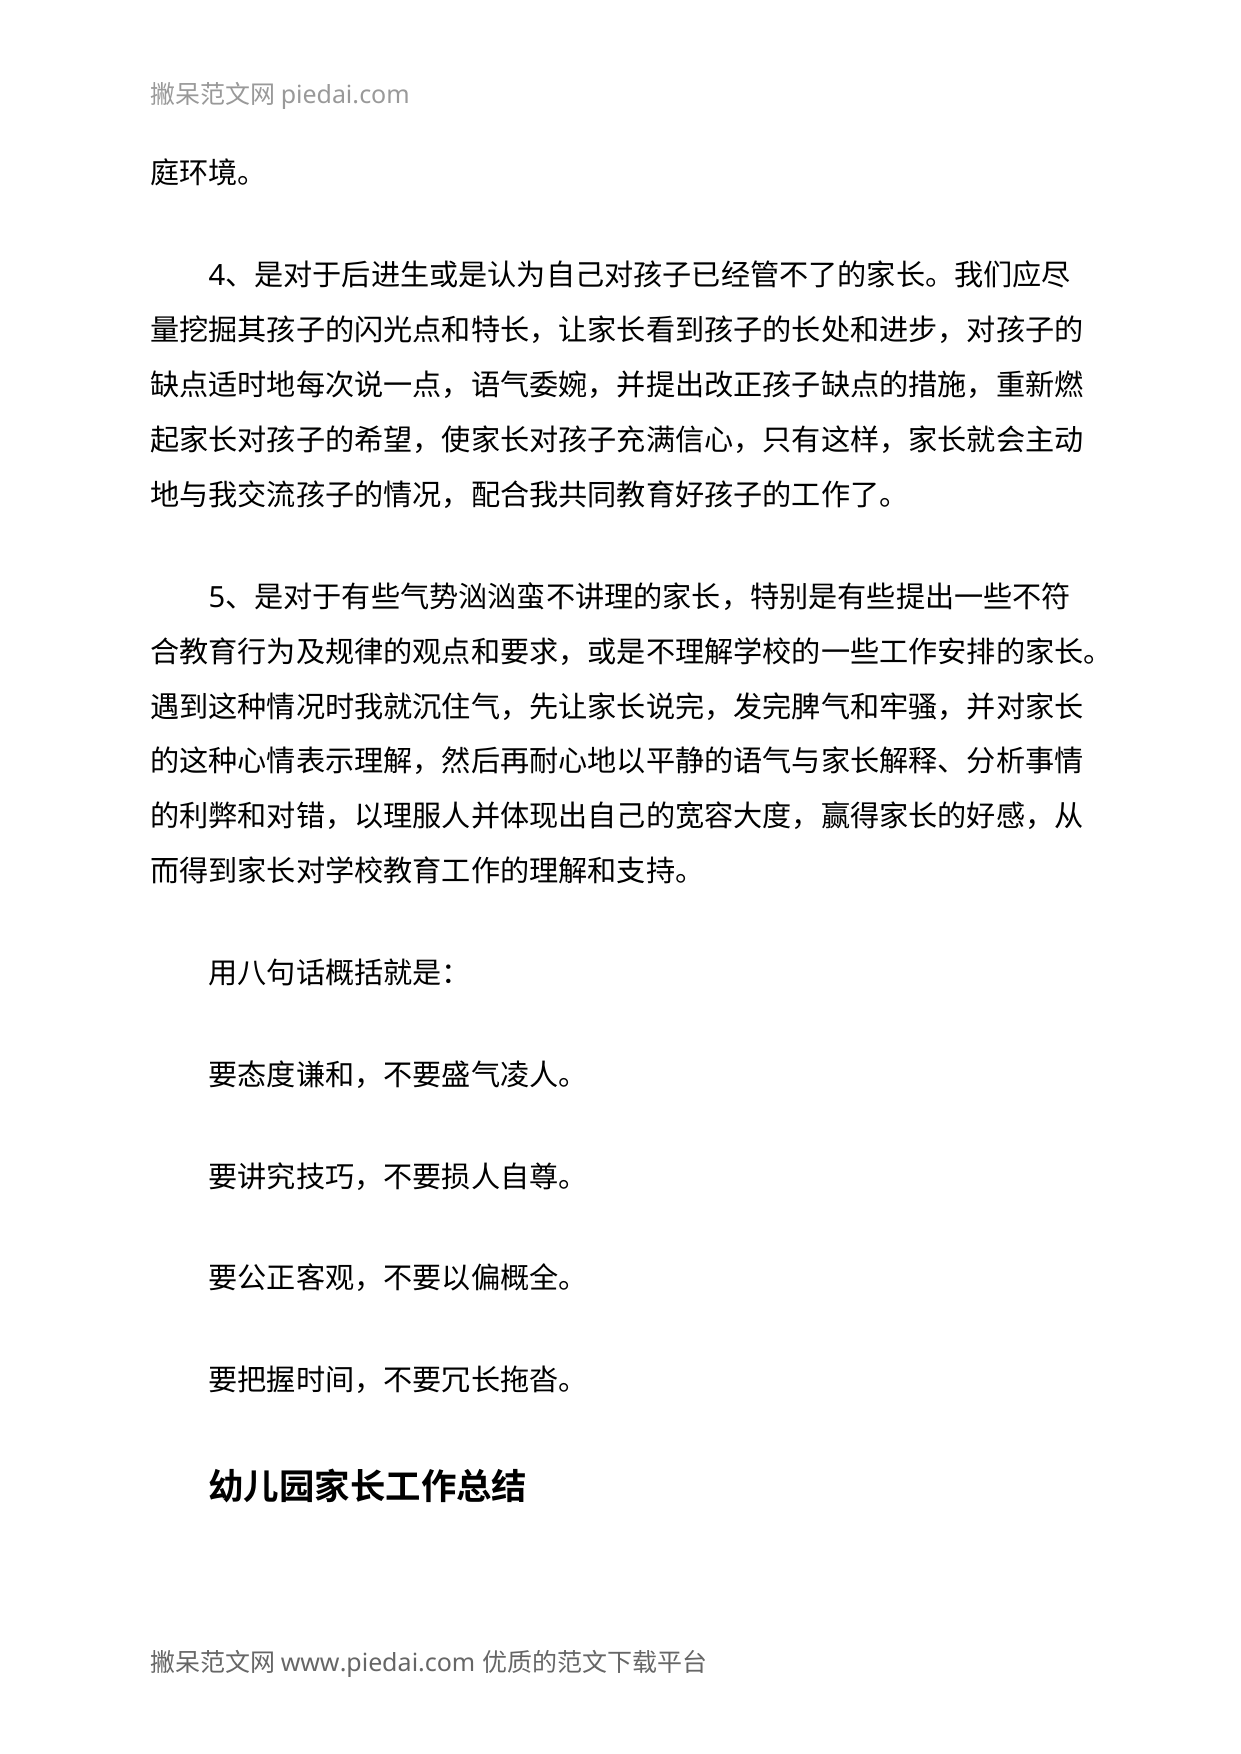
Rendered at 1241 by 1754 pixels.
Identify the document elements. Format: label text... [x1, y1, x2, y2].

text 要讲究技巧，不要损人自尊。 [150, 1153, 1090, 1195]
text 5、是对于有些气势汹汹蛮不讲理的家长，特别是有些提出一些不符合教育行为及规律的观点和要求，或是不理解学校的一些工作安排的家长。遇到这种情况时我就沉住气，先让家长说完，发完脾气和牢骚，并对家长的这种心情表示理解，然后再耐心地以平静的语气与家长解释、分析事情的利弊和对错，以理服人并体现出自己的宽容大度，赢得家长的好感，从而得到家长对学校教育工作的理解和支持。 [150, 573, 1090, 890]
text 要态度谦和，不要盛气凌人。 [150, 1051, 1090, 1094]
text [150, 150, 1090, 192]
text 要公正客观，不要以偏概全。 [150, 1255, 1090, 1297]
text 4、是对于后进生或是认为自己对孩子已经管不了的家长。我们应尽量挖掘其孩子的闪光点和特长，让家长看到孩子的长处和进步，对孩子的缺点适时地每次说一点，语气委婉，并提出改正孩子缺点的措施，重新燃起家长对孩子的希望，使家长对孩子充满信心，只有这样，家长就会主动地与我交流孩子的情况，配合我共同教育好孩子的工作了。 [150, 252, 1090, 514]
text 幼儿园家长工作总结 [150, 1458, 1090, 1510]
text 用八句话概括就是： [150, 949, 1090, 992]
text 要把握时间，不要冗长拖沓。 [150, 1357, 1090, 1399]
